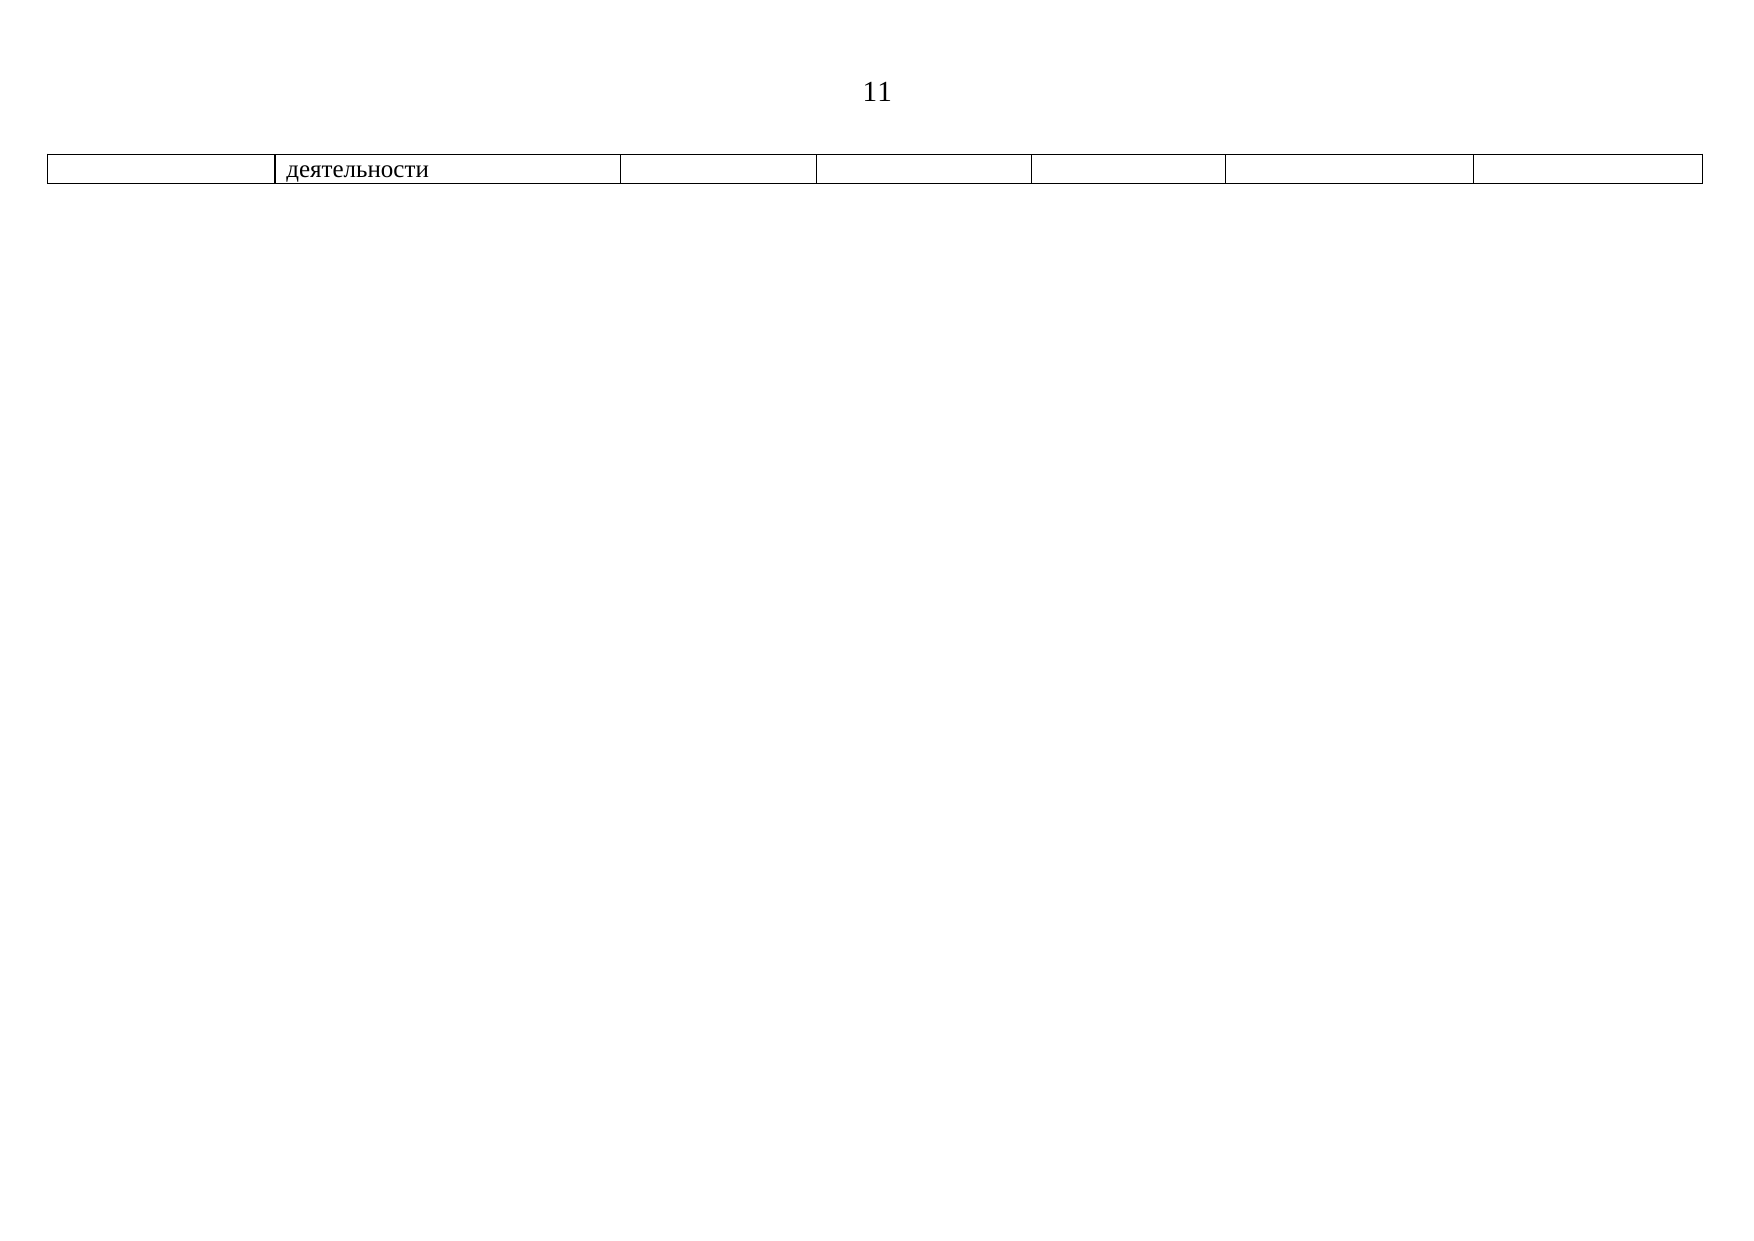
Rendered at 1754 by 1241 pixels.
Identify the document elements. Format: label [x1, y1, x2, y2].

table_cell [817, 155, 1031, 183]
table_cell [276, 155, 620, 183]
table_cell [1032, 155, 1225, 183]
